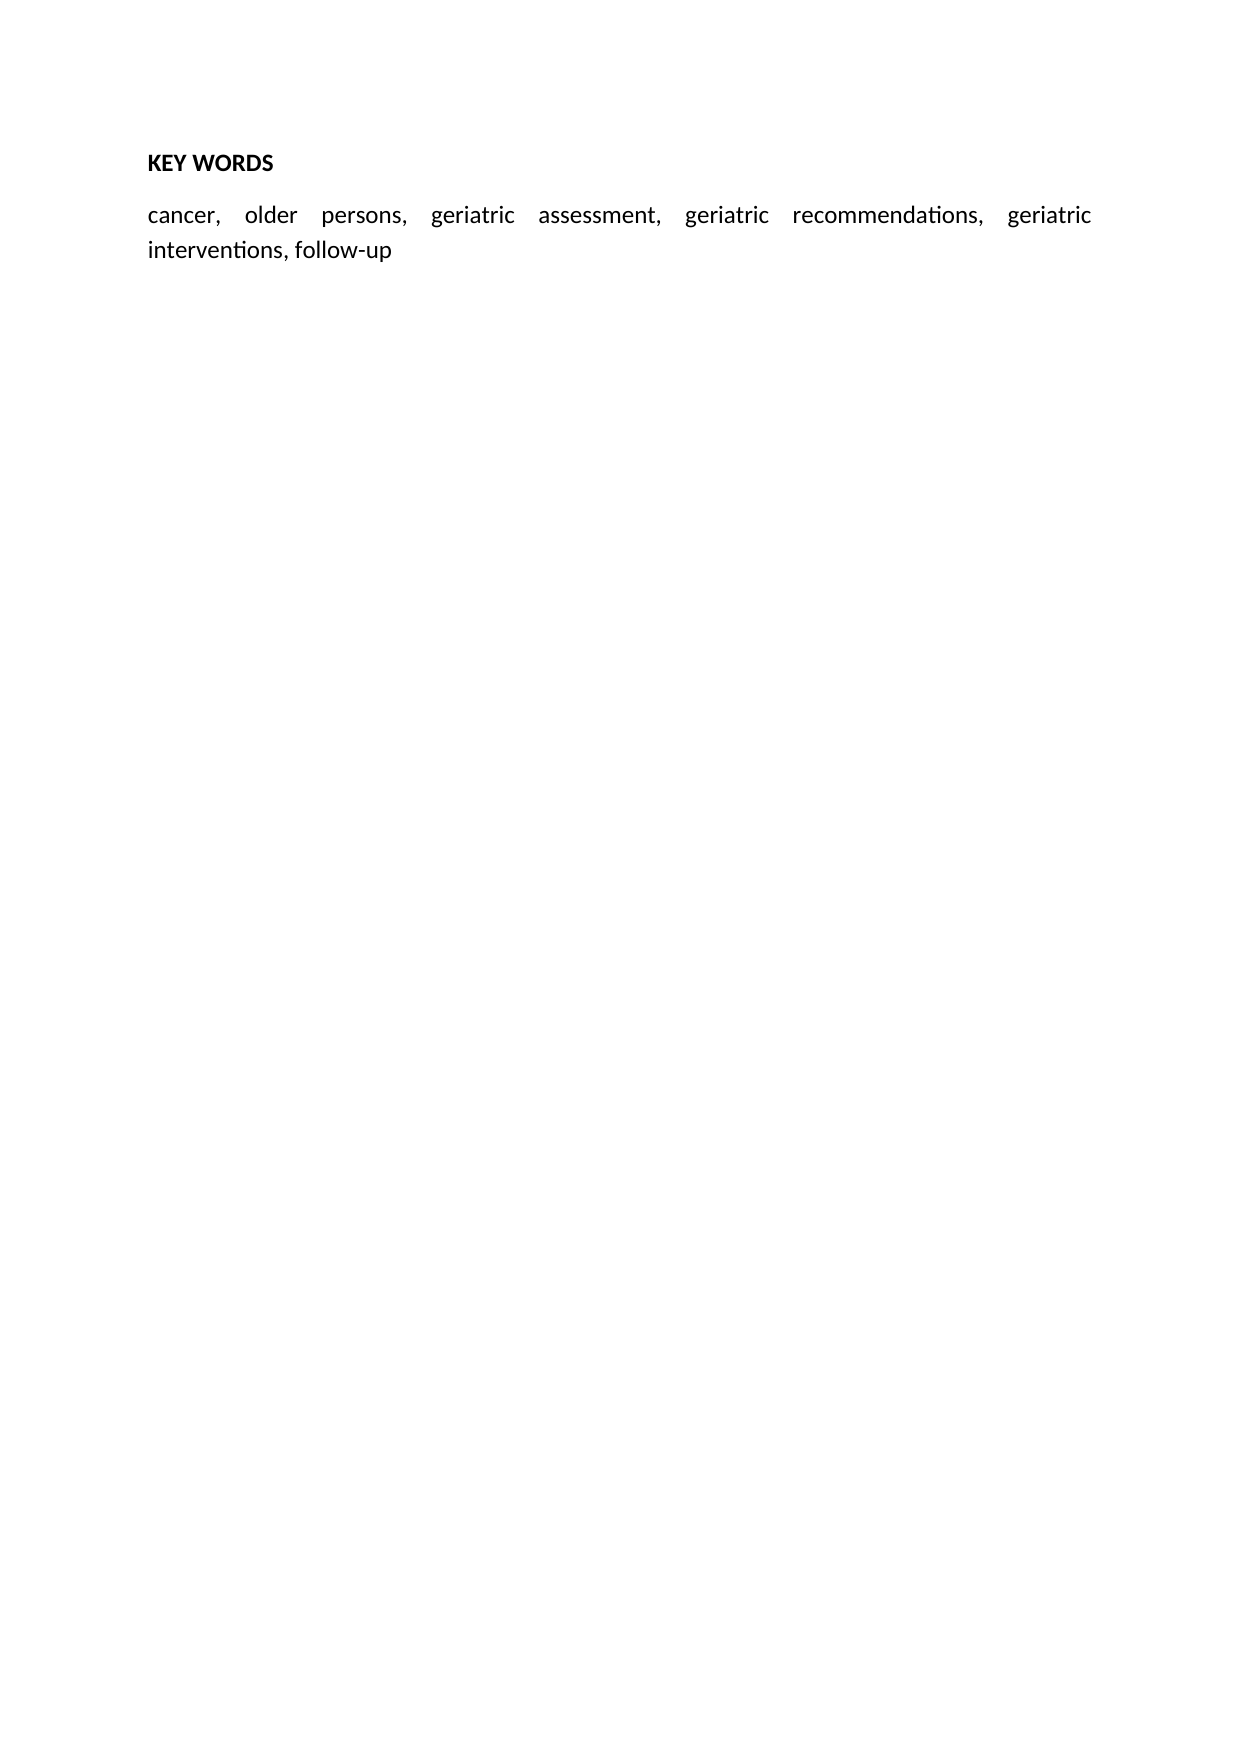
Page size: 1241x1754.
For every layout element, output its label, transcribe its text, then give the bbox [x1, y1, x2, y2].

text KEY WORDS [148, 148, 1093, 178]
text cancer, older persons, geriatric assessment, geriatric recommendations, geriatric interventions, follow-up [148, 199, 1093, 265]
